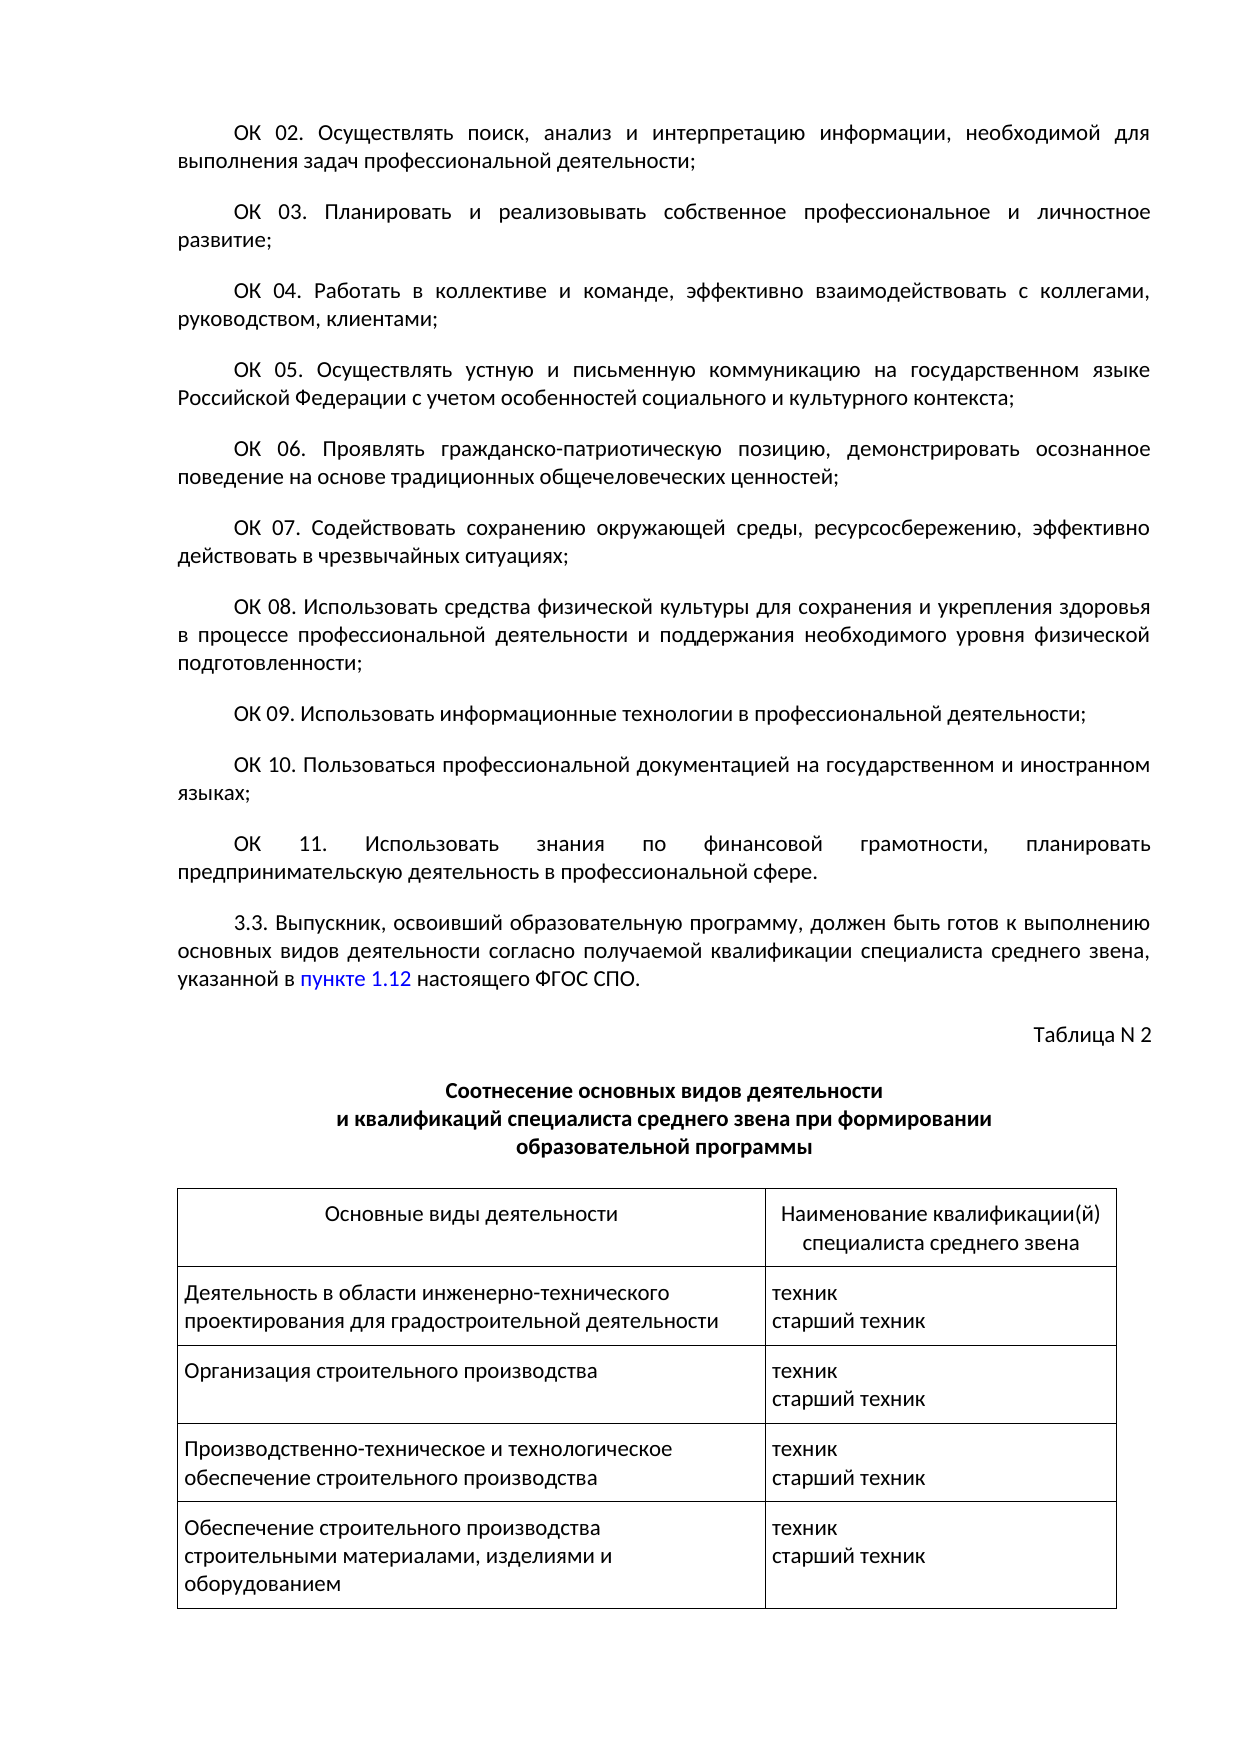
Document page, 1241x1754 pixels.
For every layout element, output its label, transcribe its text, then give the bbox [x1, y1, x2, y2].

table_cell техник старший техник [766, 1502, 1116, 1608]
table_header Основные виды деятельности [178, 1189, 765, 1266]
text ОК 05. Осуществлять устную и письменную коммуникацию на государственном языке Российской Федерации с учетом особенностей социального и культурного контекста; [177, 355, 1152, 411]
table_cell Производственно-техническое и технологическое обеспечение строительного производства [178, 1424, 765, 1501]
table_cell техник старший техник [766, 1267, 1116, 1344]
text ОК 09. Использовать информационные технологии в профессиональной деятельности; [177, 699, 1152, 727]
table_cell техник старший техник [766, 1346, 1116, 1423]
text ОК 08. Использовать средства физической культуры для сохранения и укрепления здоровья в процессе профессиональной деятельности и поддержания необходимого уровня физической подготовленности; [177, 592, 1152, 676]
text ОК 06. Проявлять гражданско-патриотическую позицию, демонстрировать осознанное поведение на основе традиционных общечеловеческих ценностей; [177, 434, 1152, 490]
text 3.3. Выпускник, освоивший образовательную программу, должен быть готов к выполнению основных видов деятельности согласно получаемой квалификации специалиста среднего звена, указанной в пункте 1.12 настоящего ФГОС СПО. [177, 908, 1152, 992]
text ОК 11. Использовать знания по финансовой грамотности, планировать предпринимательскую деятельность в профессиональной сфере. [177, 829, 1152, 885]
table_cell техник старший техник [766, 1424, 1116, 1501]
table_cell Деятельность в области инженерно-технического проектирования для градостроительной деятельности [178, 1267, 765, 1344]
table_cell Организация строительного производства [178, 1346, 765, 1423]
text ОК 02. Осуществлять поиск, анализ и интерпретацию информации, необходимой для выполнения задач профессиональной деятельности; [177, 118, 1152, 174]
text ОК 07. Содействовать сохранению окружающей среды, ресурсосбережению, эффективно действовать в чрезвычайных ситуациях; [177, 513, 1152, 569]
table_cell Обеспечение строительного производства строительными материалами, изделиями и оборудованием [178, 1502, 765, 1608]
table_header Наименование квалификации(й) специалиста среднего звена [766, 1189, 1116, 1266]
title образовательной программы [177, 1132, 1152, 1160]
text ОК 10. Пользоваться профессиональной документацией на государственном и иностранном языках; [177, 750, 1152, 806]
text ОК 04. Работать в коллективе и команде, эффективно взаимодействовать с коллегами, руководством, клиентами; [177, 276, 1152, 332]
text Таблица N 2 [177, 1020, 1152, 1048]
title и квалификаций специалиста среднего звена при формировании [177, 1104, 1152, 1132]
text ОК 03. Планировать и реализовывать собственное профессиональное и личностное развитие; [177, 197, 1152, 253]
title Соотнесение основных видов деятельности [177, 1076, 1152, 1104]
